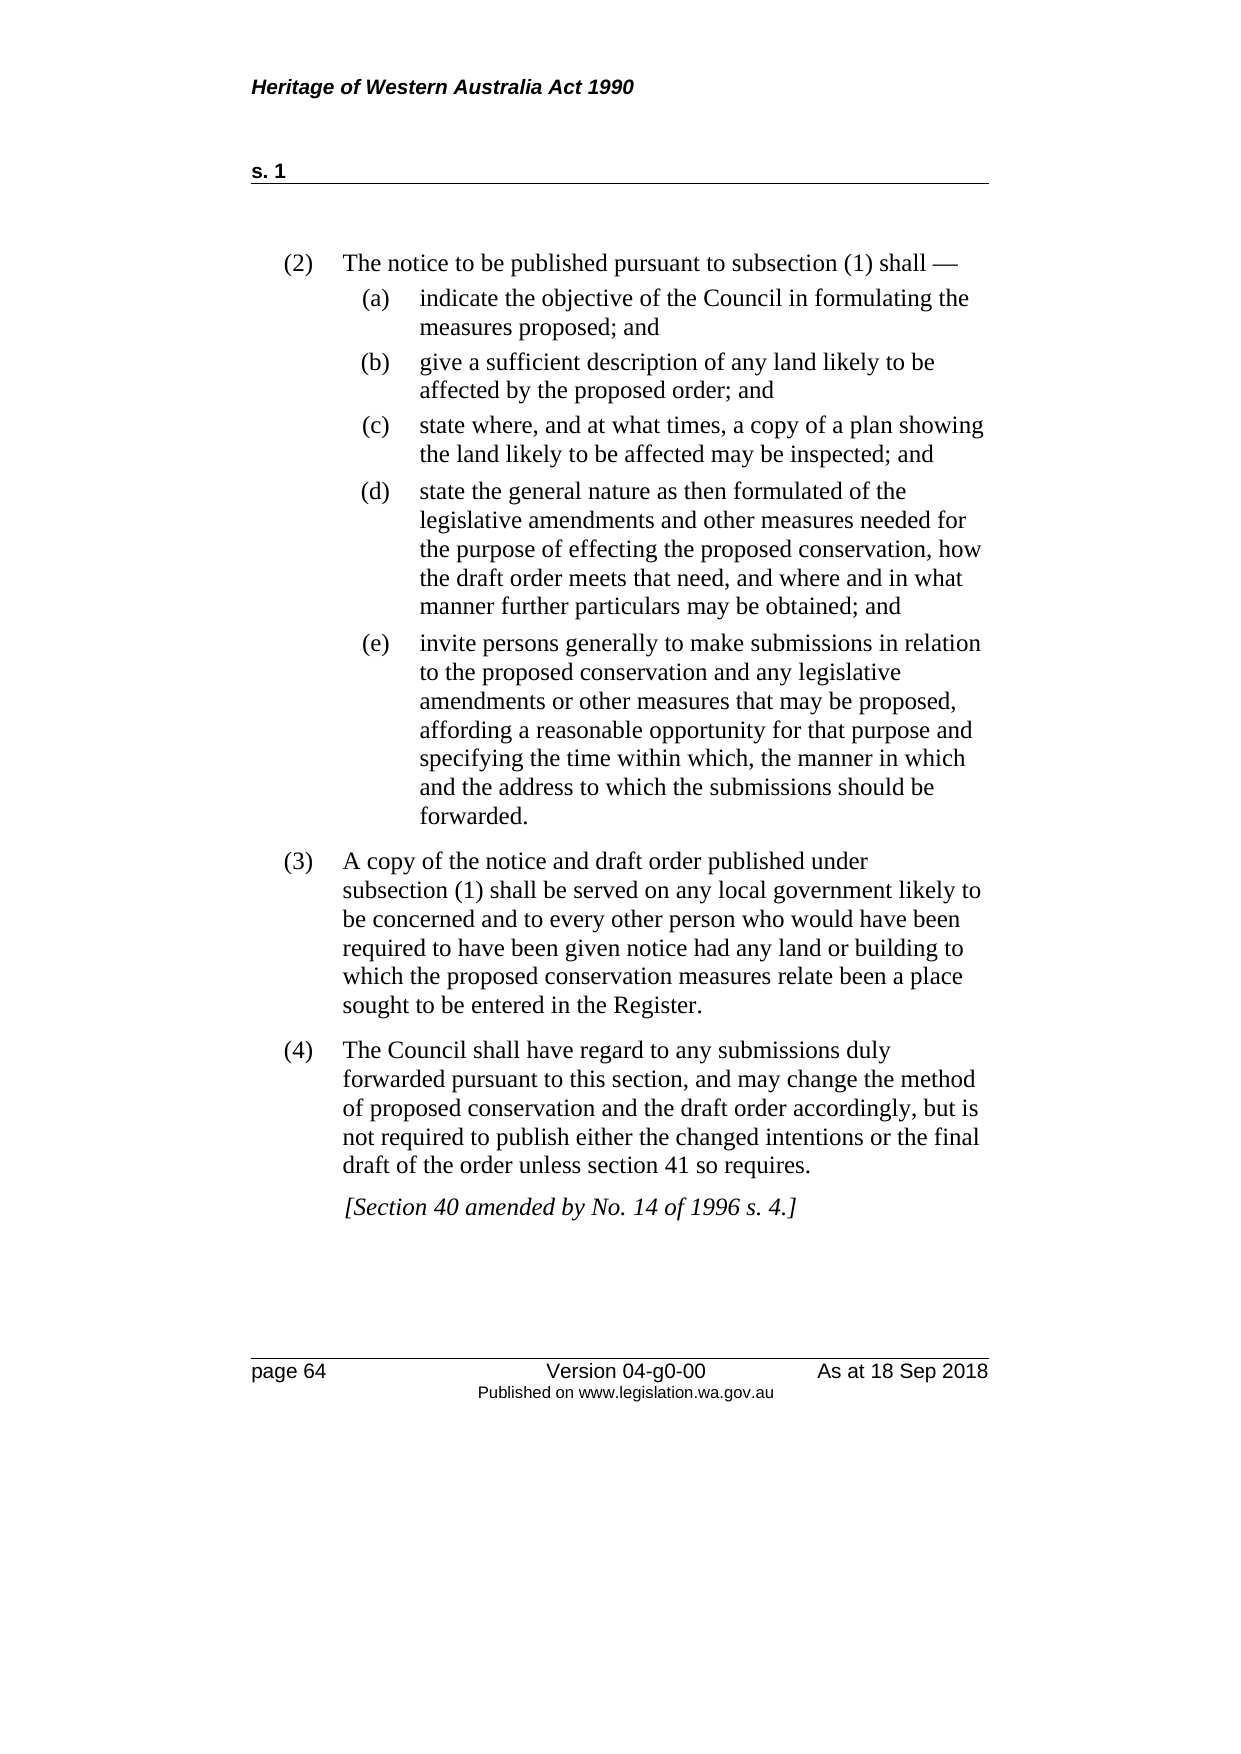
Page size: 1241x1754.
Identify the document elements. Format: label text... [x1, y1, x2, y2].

text (a) indicate the objective of the Council in formulating the measures proposed; and [251, 283, 989, 341]
text (d) state the general nature as then formulated of the legislative amendments and other measures needed for the purpose of effecting the proposed conservation, how the draft order meets that need, and where and in what manner further particulars may be obtained; and [251, 476, 989, 620]
text (2) The notice to be published pursuant to subsection (1) shall — [251, 248, 989, 277]
text (3) A copy of the notice and draft order published under subsection (1) shall be served on any local government likely to be concerned and to every other person who would have been required to have been given notice had any land or building to which the proposed conservation measures relate been a place sought to be entered in the Register. [251, 846, 989, 1019]
text [Section 40 amended by No. 14 of 1996 s. 4.] [251, 1192, 989, 1221]
text (b) give a sufficient description of any land likely to be affected by the proposed order; and [251, 347, 989, 404]
text (c) state where, and at what times, a copy of a plan showing the land likely to be affected may be inspected; and [251, 411, 989, 468]
text (4) The Council shall have regard to any submissions duly forwarded pursuant to this section, and may change the method of proposed conservation and the draft order accordingly, but is not required to publish either the changed intentions or the final draft of the order unless section 41 so requires. [251, 1036, 989, 1179]
text (e) invite persons generally to make submissions in relation to the proposed conservation and any legislative amendments or other measures that may be proposed, affording a reasonable opportunity for that purpose and specifying the time within which, the manner in which and the address to which the submissions should be forwarded. [251, 628, 989, 830]
